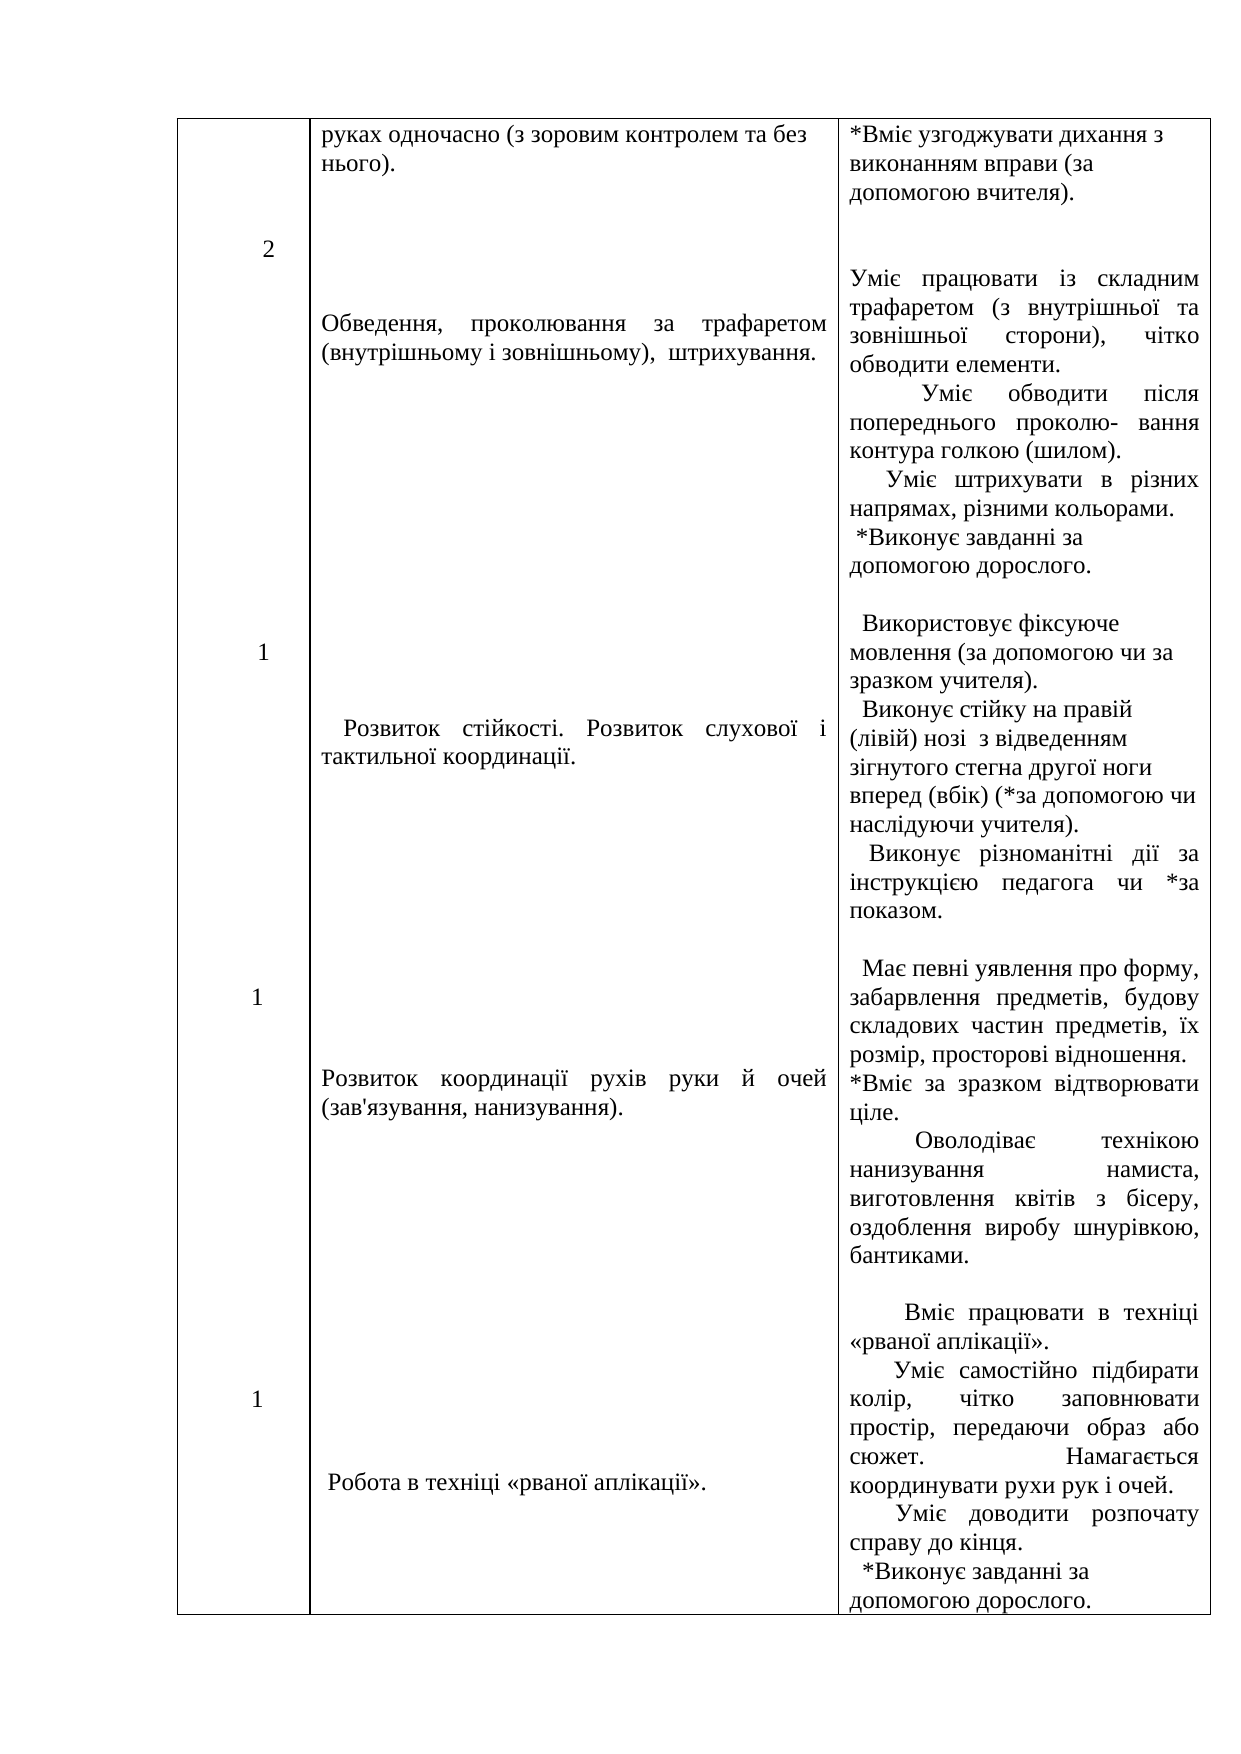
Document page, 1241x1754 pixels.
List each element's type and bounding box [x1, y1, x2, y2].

table_cell [839, 119, 1210, 1614]
table_cell [311, 119, 838, 1614]
table_cell [178, 119, 309, 1614]
